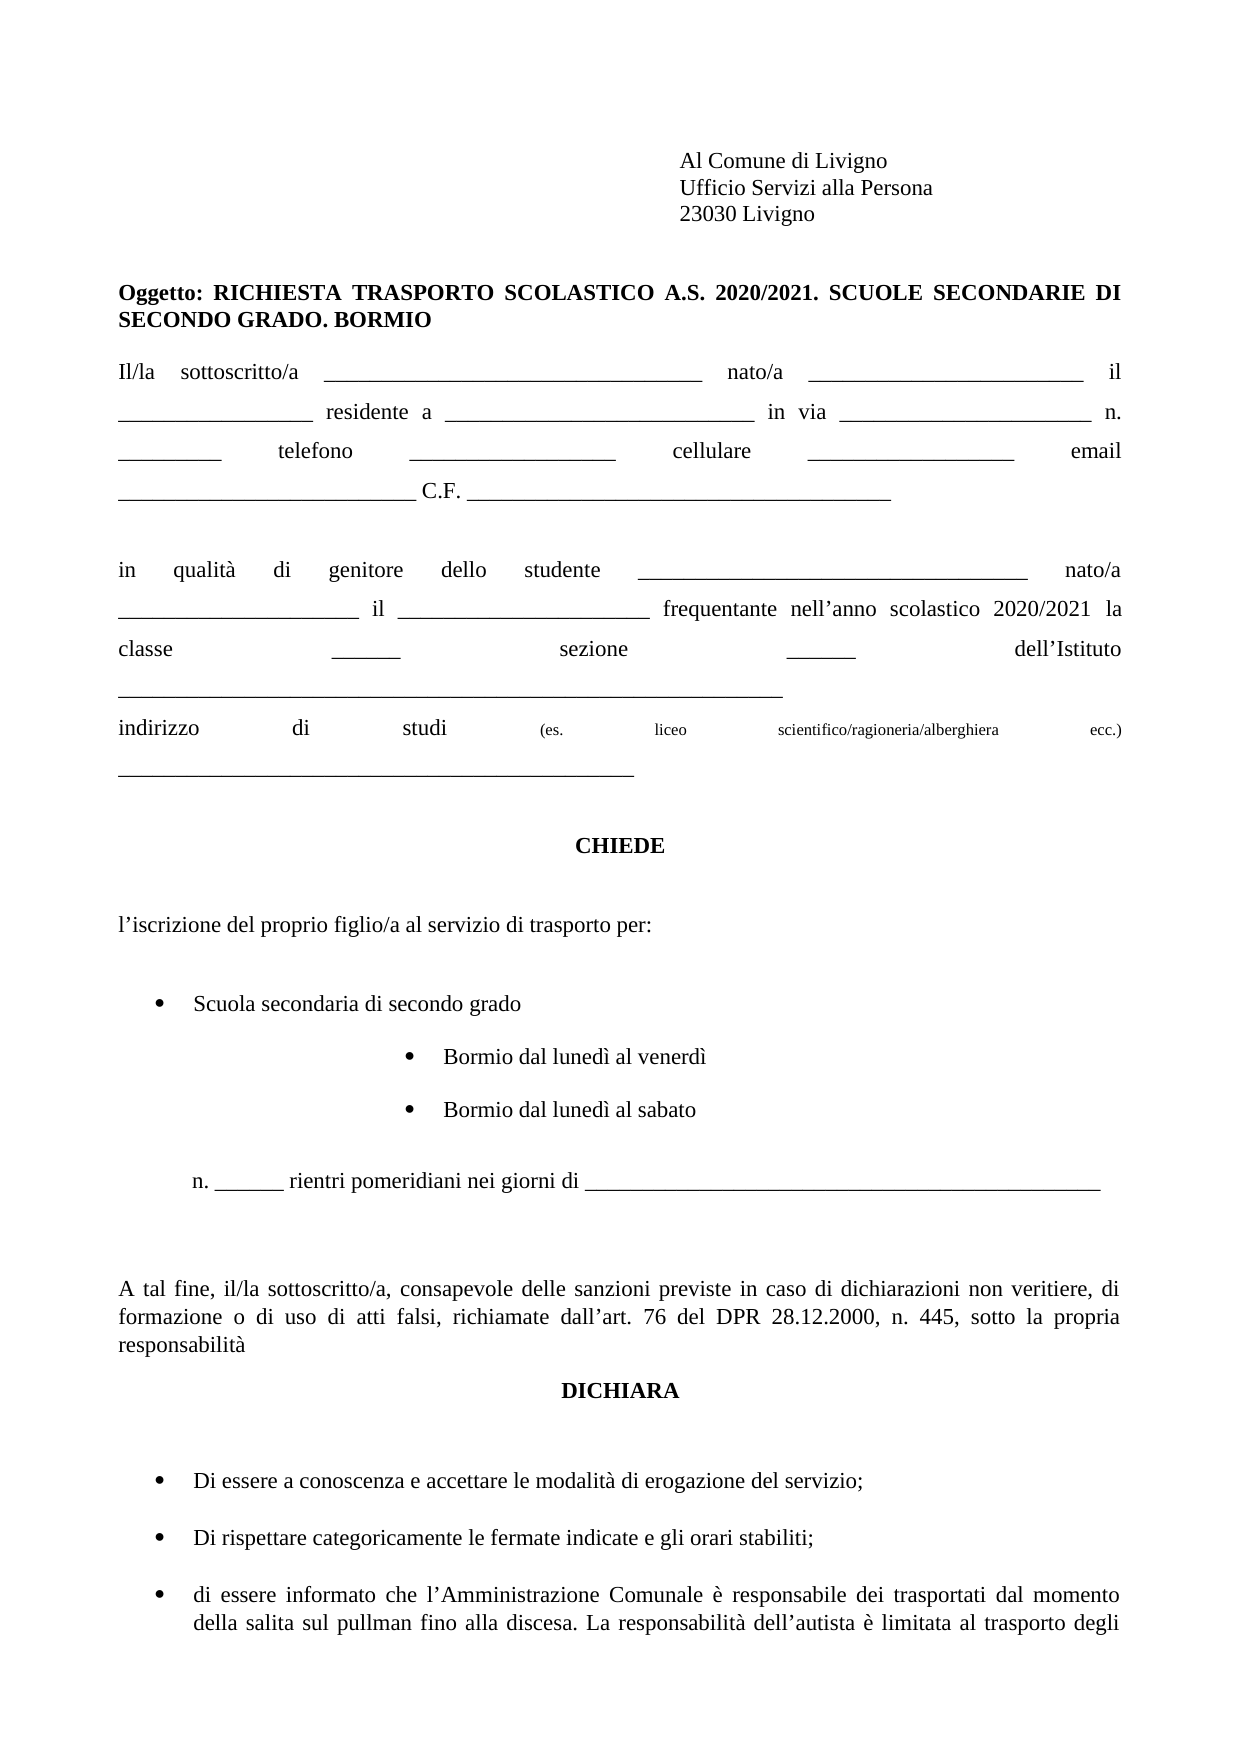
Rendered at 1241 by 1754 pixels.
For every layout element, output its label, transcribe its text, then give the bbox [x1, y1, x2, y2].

list Scuola secondaria di secondo grado [156, 990, 1122, 1017]
text Al Comune di Livigno [679, 148, 1122, 174]
list Di essere a conoscenza e accettare le modalità di erogazione del servizio; [156, 1467, 1122, 1493]
list Bormio dal lunedì al sabato [406, 1096, 1122, 1122]
text A tal fine, il/la sottoscritto/a, consapevole delle sanzioni previste in caso di dichiarazioni non veritiere, di formazione o di uso di atti falsi, richiamate dall’art. 76 del DPR 28.12.2000, n. 445, sotto la propria responsabilità [118, 1275, 1122, 1358]
text n. ______ rientri pomeridiani nei giorni di _____________________________________________ [192, 1167, 1122, 1193]
text indirizzo di studi (es. liceo scientifico/ragioneria/alberghiera ecc.) _____________________________________________ [118, 714, 1122, 779]
list Bormio dal lunedì al venerdì [406, 1043, 1122, 1069]
list Di rispettare categoricamente le fermate indicate e gli orari stabiliti; [156, 1524, 1122, 1550]
text CHIEDE [118, 832, 1122, 858]
text DICHIARA [118, 1377, 1122, 1403]
text Ufficio Servizi alla Persona [679, 174, 1122, 200]
text in qualità di genitore dello studente __________________________________ nato/a _____________________ il ______________________ frequentante nell’anno scolastico 2020/2021 la classe ______ sezione ______ dell’Istituto __________________________________________________________ [118, 556, 1122, 701]
text Il/la sottoscritto/a _________________________________ nato/a ________________________ il _________________ residente a ___________________________ in via ______________________ n. _________ telefono __________________ cellulare __________________ email __________________________ C.F. _____________________________________ [118, 358, 1122, 503]
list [156, 1581, 1122, 1635]
text 23030 Livigno [679, 200, 1122, 227]
text l’iscrizione del proprio figlio/a al servizio di trasporto per: [118, 911, 1122, 938]
text Oggetto: RICHIESTA TRASPORTO SCOLASTICO A.S. 2020/2021. SCUOLE SECONDARIE DI SECONDO GRADO. BORMIO [118, 279, 1122, 332]
